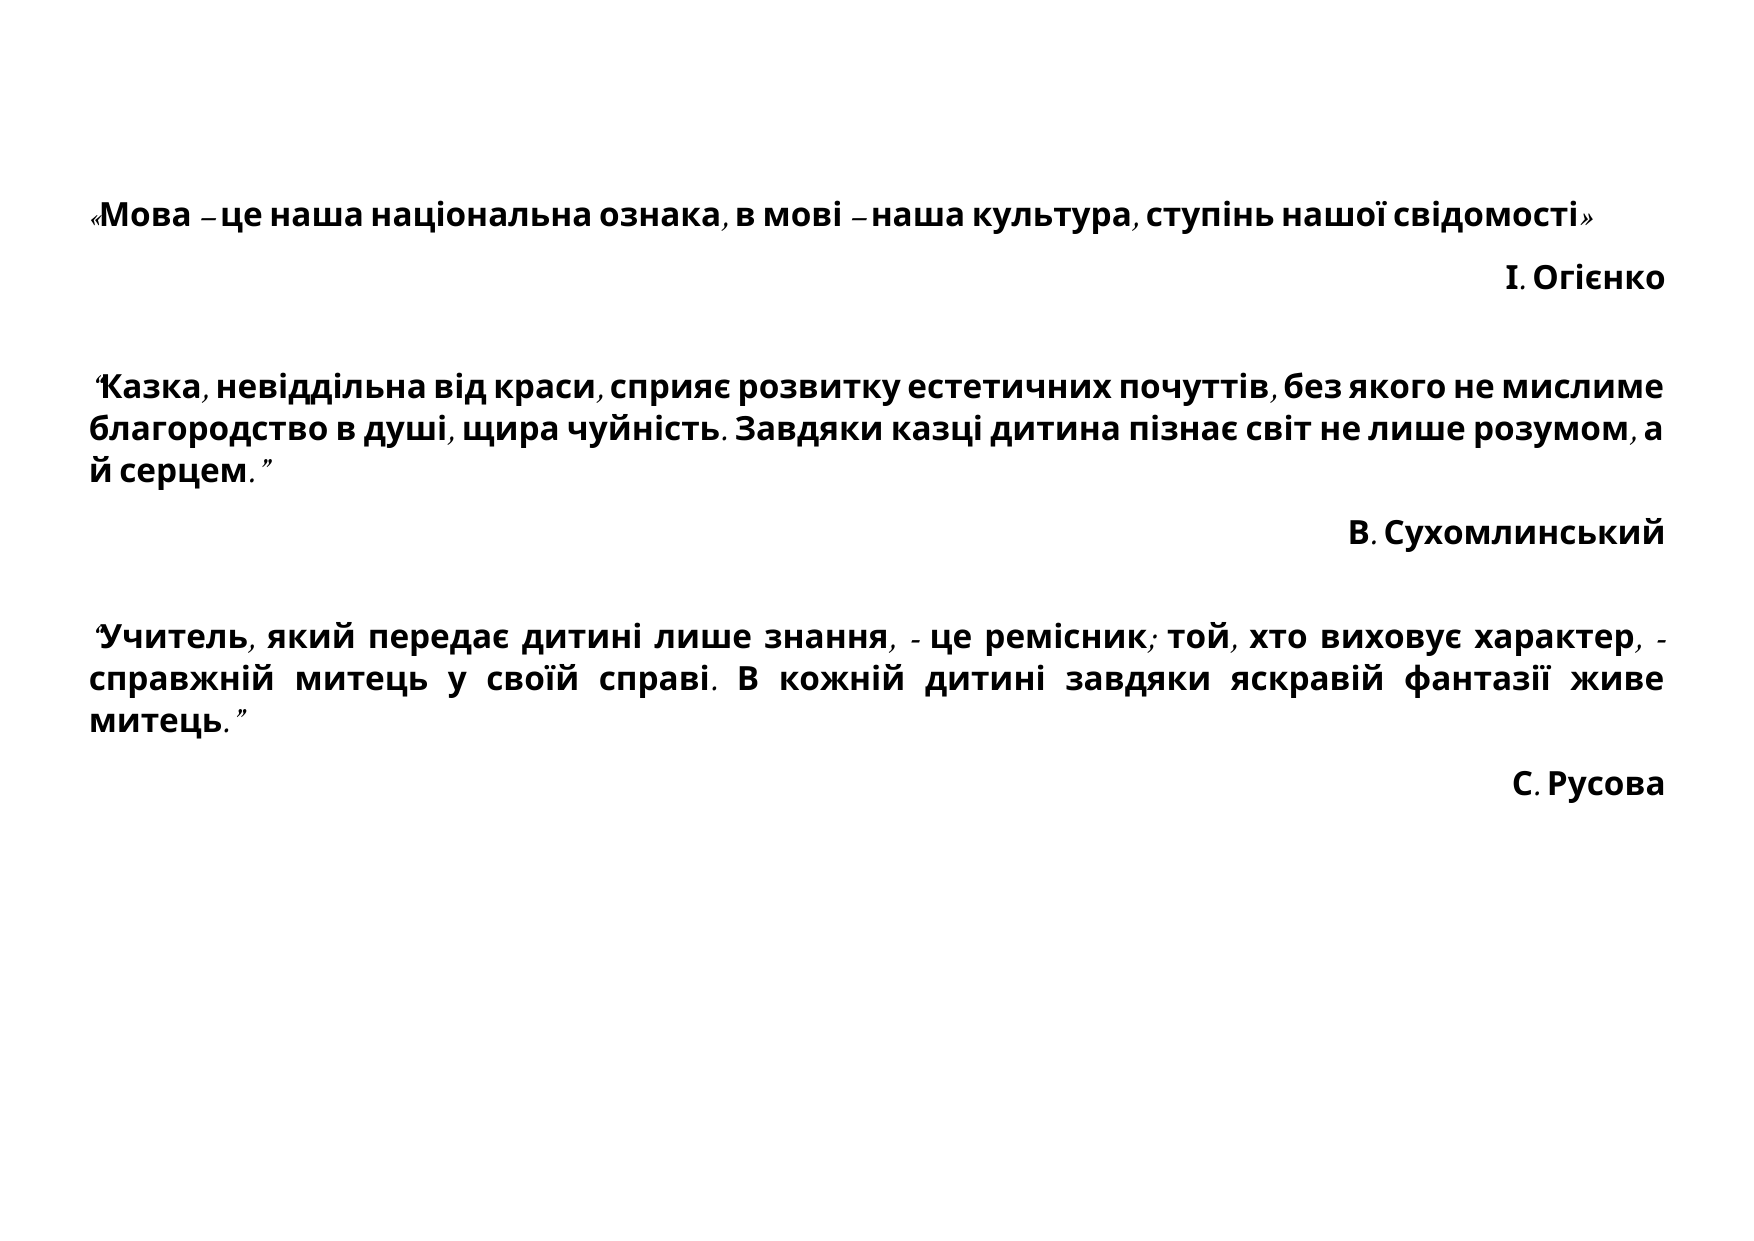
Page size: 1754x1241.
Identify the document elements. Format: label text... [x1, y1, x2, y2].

subtitle В. Сухомлинський [88, 518, 1665, 555]
subtitle С. Русова [88, 769, 1665, 805]
text “Казка, невіддільна від краси, сприяє розвитку естетичних почуттів, без якого не мислиме благородство в душі, щира чуйність. Завдяки казці дитина пізнає світ не лише розумом, а й серцем.” [88, 372, 1665, 492]
text “Учитель, який передає дитині лише знання, - це ремісник; той, хто виховує характер, - справжній митець у своїй справі. В кожній дитині завдяки яскравій фантазії живе митець.” [88, 622, 1665, 743]
text «Мова – це наша національна ознака, в мові – наша культура, ступінь нашої свідомості» [88, 200, 1665, 237]
text І. Огієнко [88, 263, 1665, 299]
